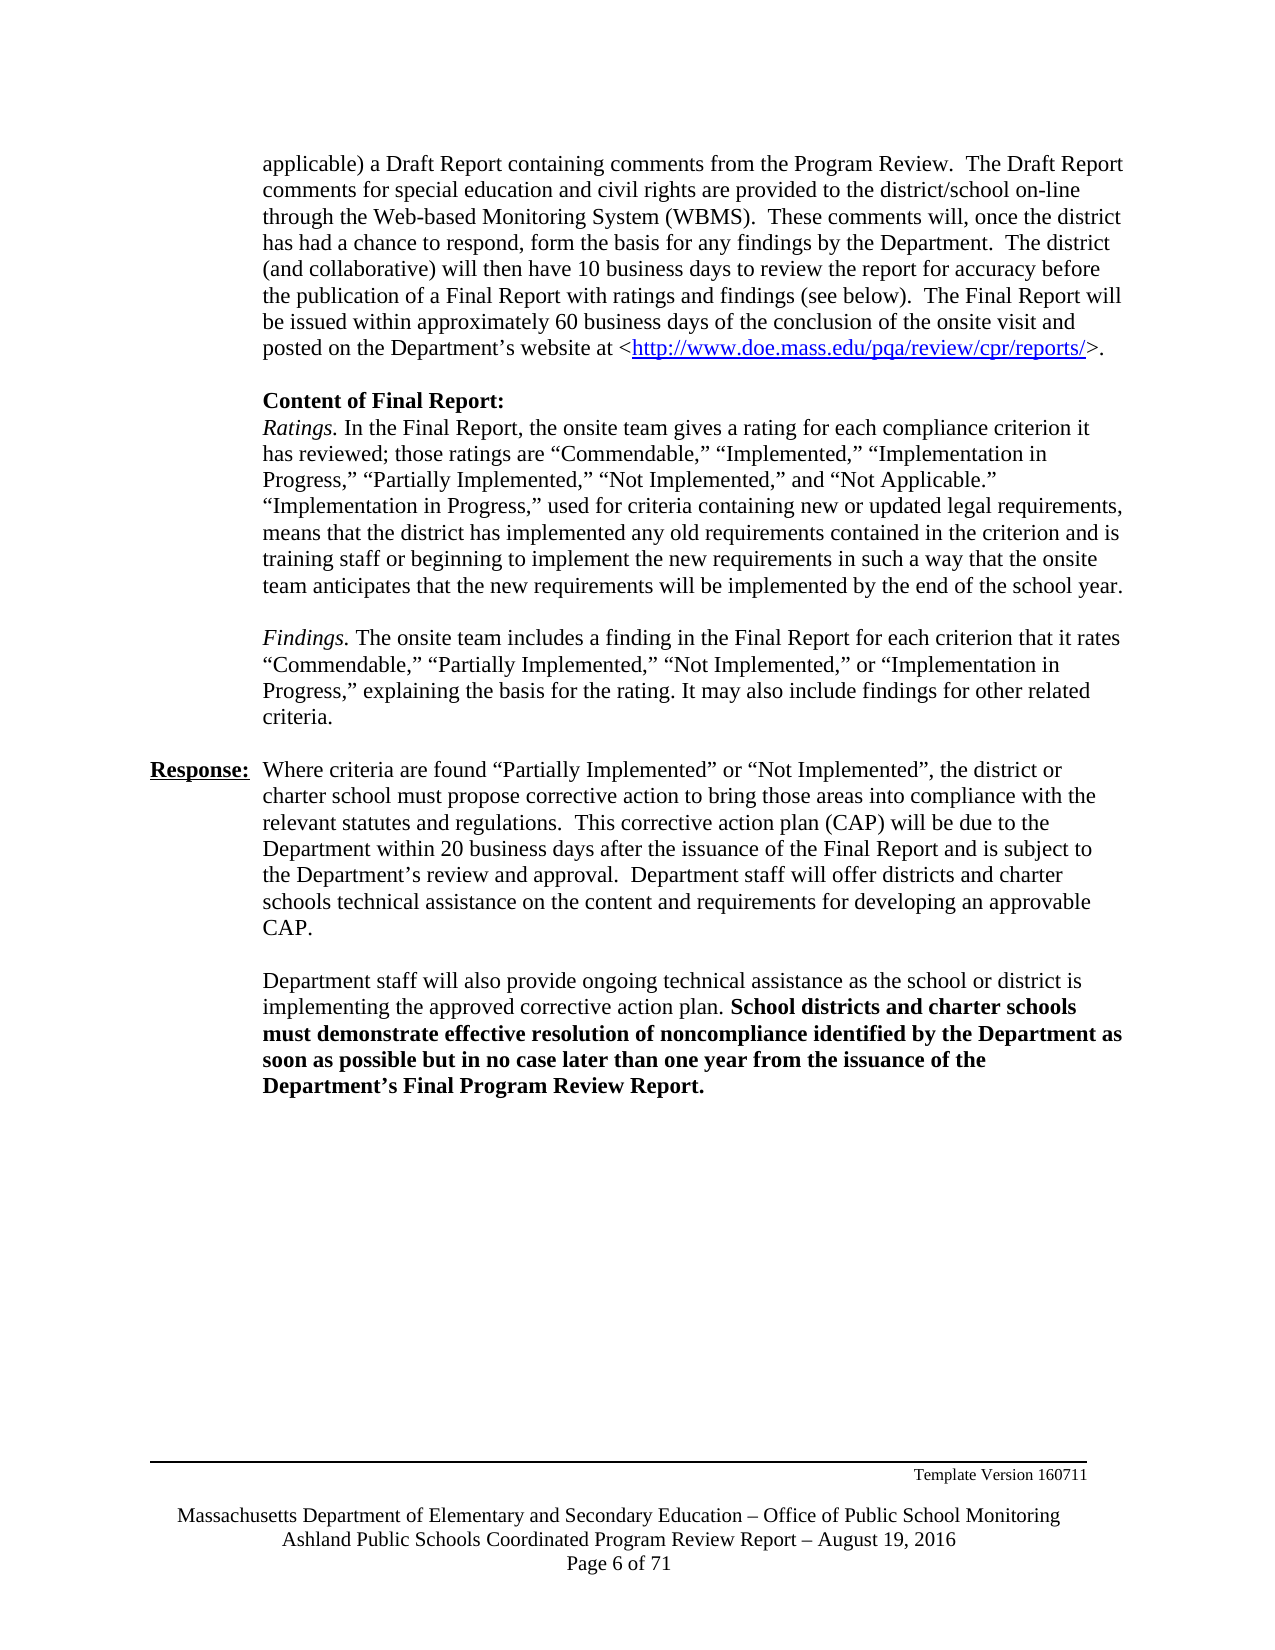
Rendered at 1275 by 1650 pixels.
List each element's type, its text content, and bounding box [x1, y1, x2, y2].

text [262, 150, 1125, 361]
text Department staff will also provide ongoing technical assistance as the school or district is implementing the approved corrective action plan. School districts and charter schools must demonstrate effective resolution of noncompliance identified by the Department as soon as possible but in no case later than one year from the issuance of the Department’s Final Program Review Report. [262, 967, 1125, 1099]
text Findings. The onsite team includes a finding in the Final Report for each criterion that it rates “Commendable,” “Partially Implemented,” “Not Implemented,” or “Implementation in Progress,” explaining the basis for the rating. It may also include findings for other related criteria. [262, 624, 1125, 730]
text Ratings. In the Final Report, the onsite team gives a rating for each compliance criterion it has reviewed; those ratings are “Commendable,” “Implemented,” “Implementation in Progress,” “Partially Implemented,” “Not Implemented,” and “Not Applicable.” “Implementation in Progress,” used for criteria containing new or updated legal requirements, means that the district has implemented any old requirements contained in the criterion and is training staff or beginning to implement the new requirements in such a way that the onsite team anticipates that the new requirements will be implemented by the end of the school year. [262, 413, 1125, 598]
text Response: Where criteria are found “Partially Implemented” or “Not Implemented”, the district or charter school must propose corrective action to bring those areas into compliance with the relevant statutes and regulations. This corrective action plan (CAP) will be due to the Department within 20 business days after the issuance of the Final Report and is subject to the Department’s review and approval. Department staff will offer districts and charter schools technical assistance on the content and requirements for developing an approvable CAP. [150, 756, 1125, 941]
text Content of Final Report: [262, 387, 1125, 413]
